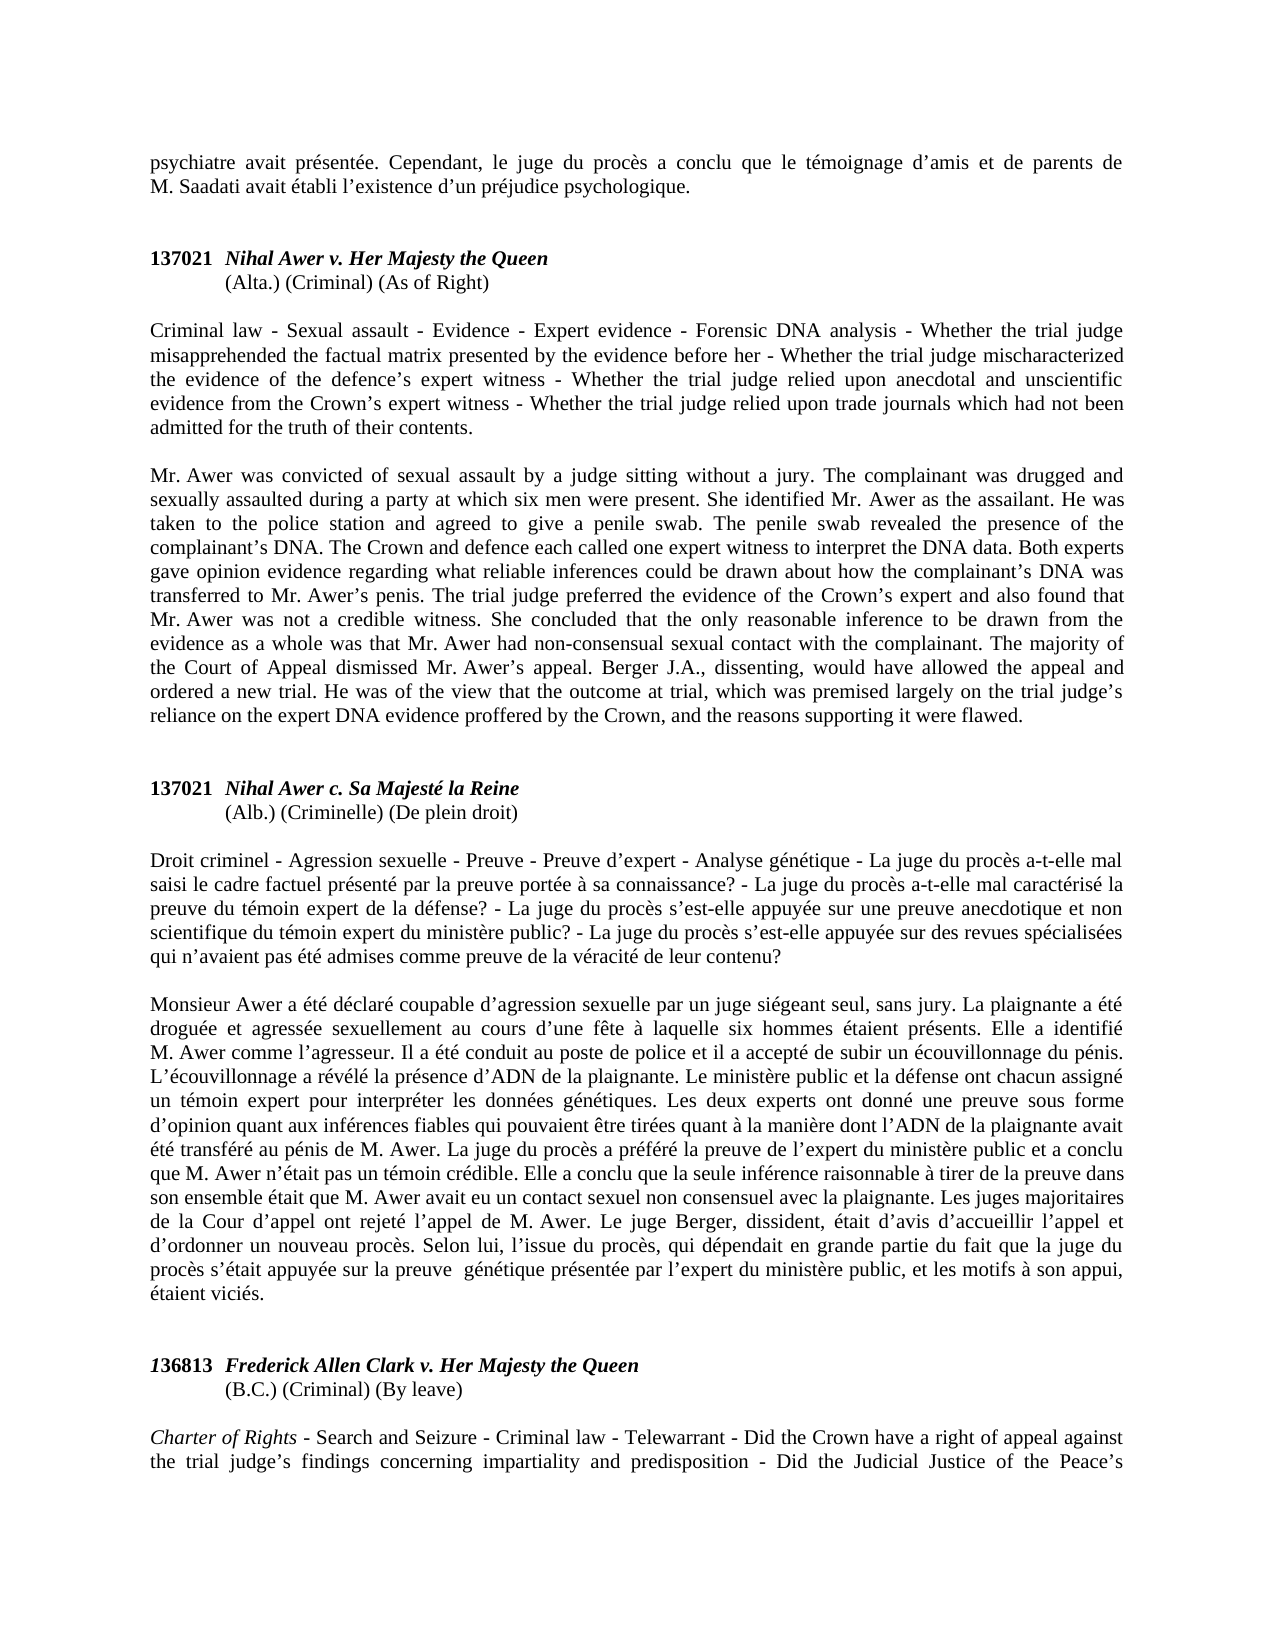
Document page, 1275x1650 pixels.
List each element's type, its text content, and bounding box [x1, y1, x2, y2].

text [150, 1425, 1125, 1473]
text Criminal law - Sexual assault - Evidence - Expert evidence - Forensic DNA analysis - Whether the trial judge misapprehended the factual matrix presented by the evidence before her - Whether the trial judge mischaracterized the evidence of the defence’s expert witness - Whether the trial judge relied upon anecdotal and unscientific evidence from the Crown’s expert witness - Whether the trial judge relied upon trade journals which had not been admitted for the truth of their contents. [150, 318, 1125, 439]
text Droit criminel - Agression sexuelle - Preuve - Preuve d’expert - Analyse génétique - La juge du procès a-t-elle mal saisi le cadre factuel présenté par la preuve portée à sa connaissance? - La juge du procès a-t-elle mal caractérisé la preuve du témoin expert de la défense? - La juge du procès s’est-elle appuyée sur une preuve anecdotique et non scientifique du témoin expert du ministère public? - La juge du procès s’est-elle appuyée sur des revues spécialisées qui n’avaient pas été admises comme preuve de la véracité de leur contenu? [150, 848, 1125, 968]
text (B.C.) (Criminal) (By leave) [225, 1377, 1125, 1401]
text Mr. Awer was convicted of sexual assault by a judge sitting without a jury. The complainant was drugged and sexually assaulted during a party at which six men were present. She identified Mr. Awer as the assailant. He was taken to the police station and agreed to give a penile swab. The penile swab revealed the presence of the complainant’s DNA. The Crown and defence each called one expert witness to interpret the DNA data. Both experts gave opinion evidence regarding what reliable inferences could be drawn about how the complainant’s DNA was transferred to Mr. Awer’s penis. The trial judge preferred the evidence of the Crown’s expert and also found that Mr. Awer was not a credible witness. She concluded that the only reasonable inference to be drawn from the evidence as a whole was that Mr. Awer had non-consensual sexual contact with the complainant. The majority of the Court of Appeal dismissed Mr. Awer’s appeal. Berger J.A., dissenting, would have allowed the appeal and ordered a new trial. He was of the view that the outcome at trial, which was premised largely on the trial judge’s reliance on the expert DNA evidence proffered by the Crown, and the reasons supporting it were flawed. [150, 463, 1125, 727]
text 37021 Nihal Awer v. Her Majesty the Queen [150, 246, 1125, 270]
text 36813 Frederick Allen Clark v. Her Majesty the Queen [150, 1353, 1125, 1377]
text Monsieur Awer a été déclaré coupable d’agression sexuelle par un juge siégeant seul, sans jury. La plaignante a été droguée et agressée sexuellement au cours d’une fête à laquelle six hommes étaient présents. Elle a identifié M. Awer comme l’agresseur. Il a été conduit au poste de police et il a accepté de subir un écouvillonnage du pénis. L’écouvillonnage a révélé la présence d’ADN de la plaignante. Le ministère public et la défense ont chacun assigné un témoin expert pour interpréter les données génétiques. Les deux experts ont donné une preuve sous forme d’opinion quant aux inférences fiables qui pouvaient être tirées quant à la manière dont l’ADN de la plaignante avait été transféré au pénis de M. Awer. La juge du procès a préféré la preuve de l’expert du ministère public et a conclu que M. Awer n’était pas un témoin crédible. Elle a conclu que la seule inférence raisonnable à tirer de la preuve dans son ensemble était que M. Awer avait eu un contact sexuel non consensuel avec la plaignante. Les juges majoritaires de la Cour d’appel ont rejeté l’appel de M. Awer. Le juge Berger, dissident, était d’avis d’accueillir l’appel et d’ordonner un nouveau procès. Selon lui, l’issue du procès, qui dépendait en grande partie du fait que la juge du procès s’était appuyée sur la preuve génétique présentée par l’expert du ministère public, et les motifs à son appui, étaient viciés. [150, 992, 1125, 1305]
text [150, 150, 1125, 198]
text 37021 Nihal Awer c. Sa Majesté la Reine [150, 776, 1125, 800]
text (Alta.) (Criminal) (As of Right) [150, 270, 1125, 294]
text (Alb.) (Criminelle) (De plein droit) [150, 800, 1125, 824]
